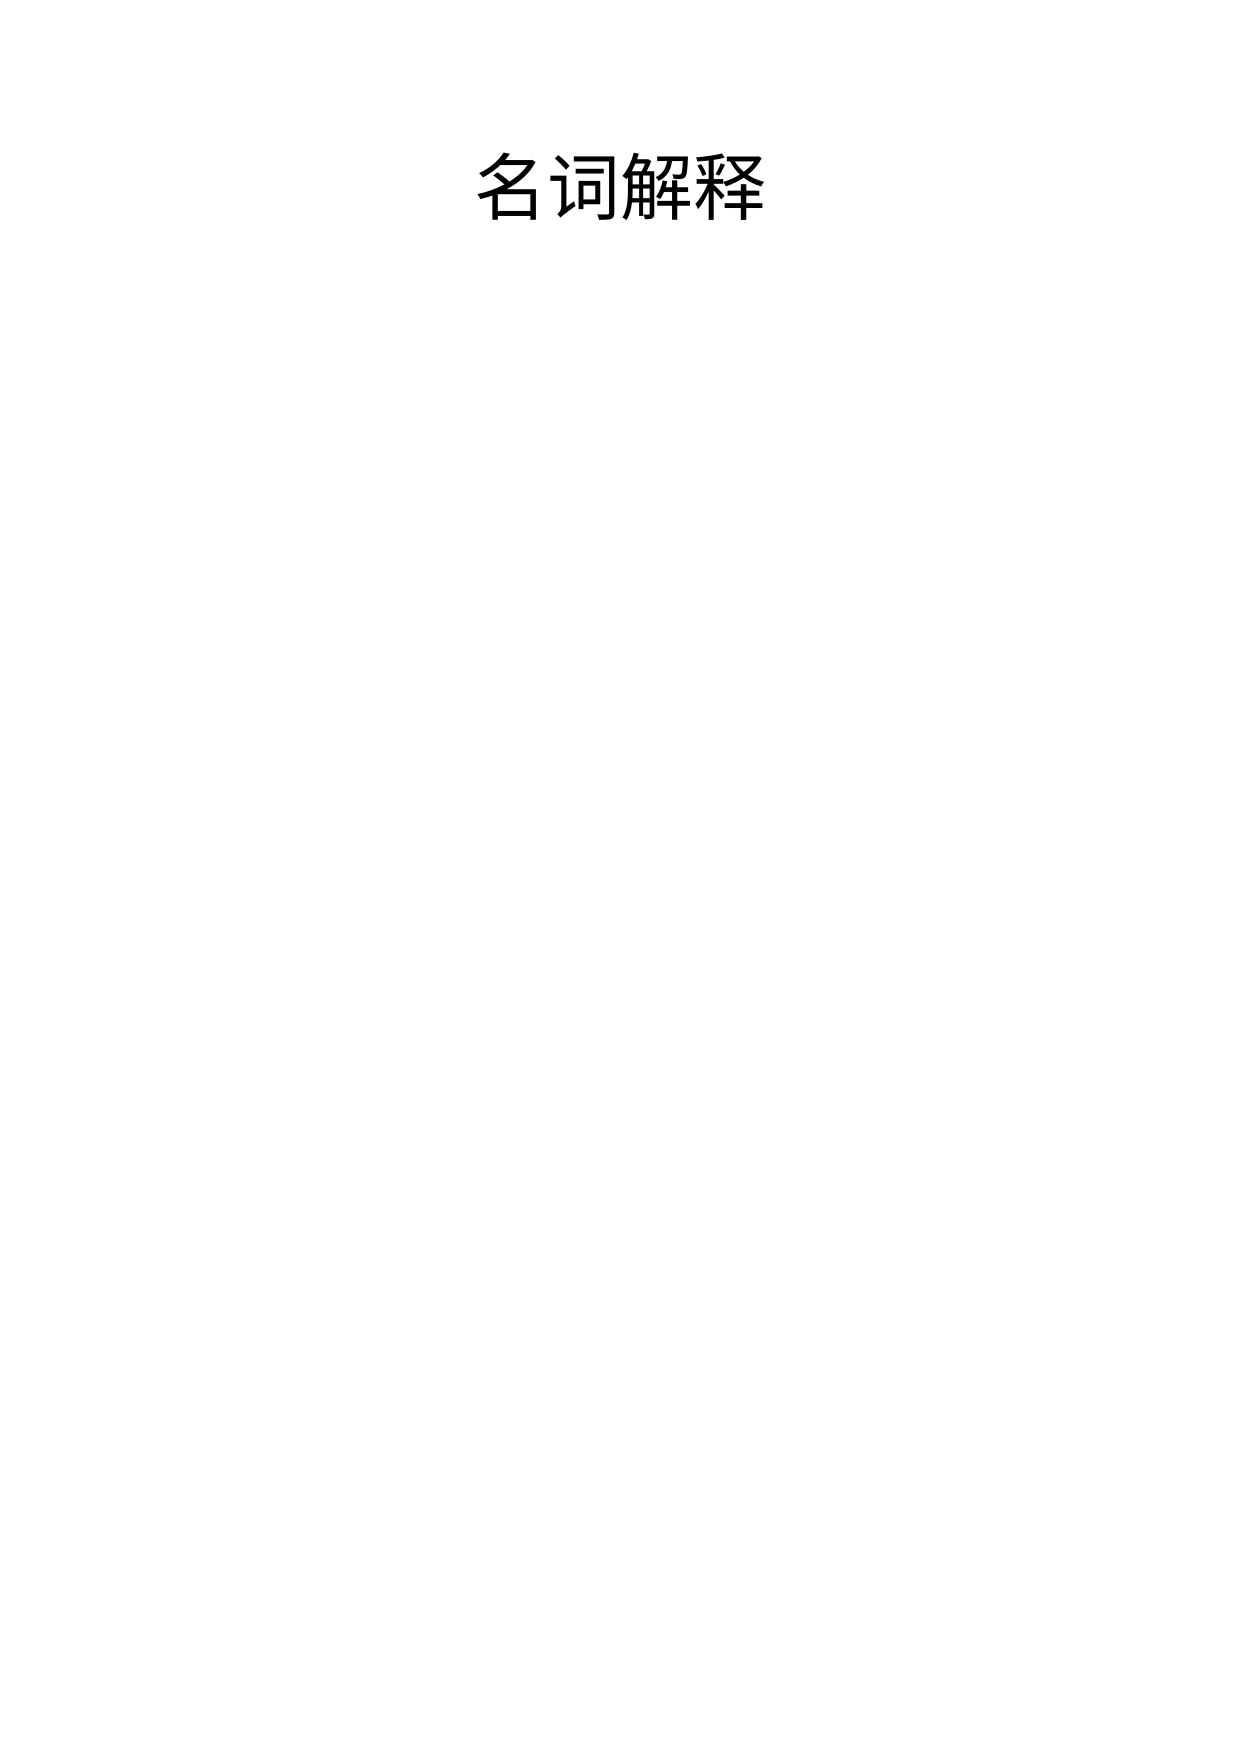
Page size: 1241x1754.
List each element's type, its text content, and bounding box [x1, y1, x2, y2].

text 名词解释 [118, 129, 1122, 235]
